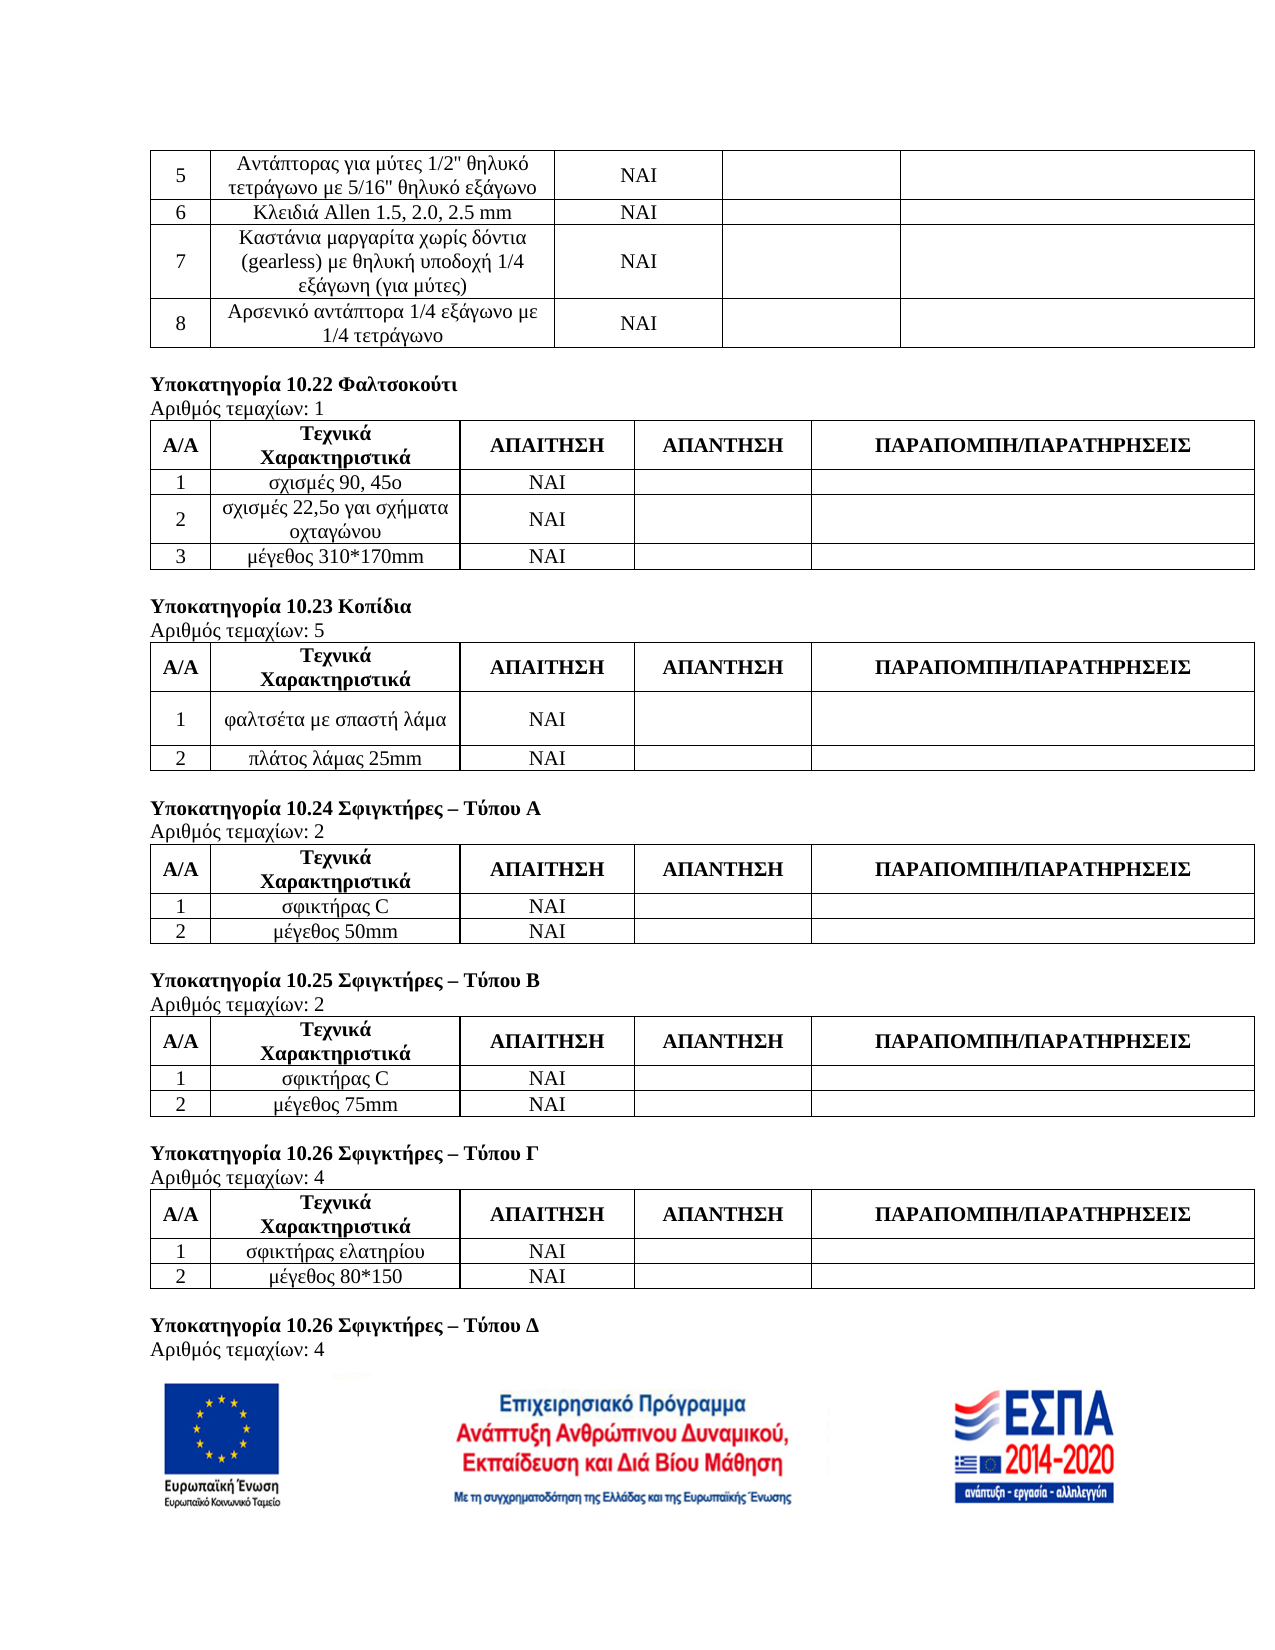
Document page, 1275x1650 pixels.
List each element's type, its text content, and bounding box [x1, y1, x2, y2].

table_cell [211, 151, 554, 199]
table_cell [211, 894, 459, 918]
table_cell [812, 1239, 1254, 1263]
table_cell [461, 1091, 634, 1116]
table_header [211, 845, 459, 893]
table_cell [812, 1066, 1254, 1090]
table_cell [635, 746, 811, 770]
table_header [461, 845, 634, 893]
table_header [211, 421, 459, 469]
text Υποκατηγορία 10.23 Κοπίδια [150, 593, 1125, 618]
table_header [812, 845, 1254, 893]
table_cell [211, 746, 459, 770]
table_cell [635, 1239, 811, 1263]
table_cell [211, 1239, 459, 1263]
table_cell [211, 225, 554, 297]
text Αριθμός τεμαχίων: 1 [150, 396, 1125, 420]
text Αριθμός τεμαχίων: 4 [150, 1165, 1125, 1189]
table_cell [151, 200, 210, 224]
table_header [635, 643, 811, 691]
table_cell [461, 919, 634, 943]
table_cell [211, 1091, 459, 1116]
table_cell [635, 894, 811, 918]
text Υποκατηγορία 10.22 Φαλτσοκούτι [150, 372, 1125, 396]
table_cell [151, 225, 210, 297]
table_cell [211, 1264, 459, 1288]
text Υποκατηγορία 10.26 Σφιγκτήρες – Τύπου Γ [150, 1141, 1125, 1165]
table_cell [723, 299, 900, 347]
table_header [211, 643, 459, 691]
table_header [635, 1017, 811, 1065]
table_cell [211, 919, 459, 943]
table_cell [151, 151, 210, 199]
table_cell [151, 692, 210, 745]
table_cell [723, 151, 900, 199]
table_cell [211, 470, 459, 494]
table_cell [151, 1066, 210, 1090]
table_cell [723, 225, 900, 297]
picture [150, 1372, 1125, 1518]
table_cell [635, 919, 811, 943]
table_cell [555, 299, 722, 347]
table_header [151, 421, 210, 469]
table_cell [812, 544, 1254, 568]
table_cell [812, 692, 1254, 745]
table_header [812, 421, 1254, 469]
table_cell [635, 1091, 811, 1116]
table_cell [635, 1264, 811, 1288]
text Υποκατηγορία 10.24 Σφιγκτήρες – Τύπου Α [150, 795, 1125, 819]
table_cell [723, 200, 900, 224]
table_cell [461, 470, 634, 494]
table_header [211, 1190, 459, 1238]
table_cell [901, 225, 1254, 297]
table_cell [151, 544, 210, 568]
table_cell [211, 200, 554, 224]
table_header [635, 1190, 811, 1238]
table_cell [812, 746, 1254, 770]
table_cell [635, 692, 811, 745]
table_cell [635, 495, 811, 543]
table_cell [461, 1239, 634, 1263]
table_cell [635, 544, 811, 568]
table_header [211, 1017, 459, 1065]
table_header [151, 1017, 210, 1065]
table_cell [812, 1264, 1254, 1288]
text Αριθμός τεμαχίων: 2 [150, 819, 1125, 843]
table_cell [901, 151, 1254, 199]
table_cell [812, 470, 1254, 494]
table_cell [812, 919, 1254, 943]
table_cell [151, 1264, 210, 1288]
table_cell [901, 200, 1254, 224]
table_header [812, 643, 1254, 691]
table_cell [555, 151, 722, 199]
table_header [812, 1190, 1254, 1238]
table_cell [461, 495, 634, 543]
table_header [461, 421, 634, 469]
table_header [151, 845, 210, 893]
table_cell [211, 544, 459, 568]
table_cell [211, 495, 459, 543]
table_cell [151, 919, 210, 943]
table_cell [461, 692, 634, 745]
text Αριθμός τεμαχίων: 2 [150, 992, 1125, 1016]
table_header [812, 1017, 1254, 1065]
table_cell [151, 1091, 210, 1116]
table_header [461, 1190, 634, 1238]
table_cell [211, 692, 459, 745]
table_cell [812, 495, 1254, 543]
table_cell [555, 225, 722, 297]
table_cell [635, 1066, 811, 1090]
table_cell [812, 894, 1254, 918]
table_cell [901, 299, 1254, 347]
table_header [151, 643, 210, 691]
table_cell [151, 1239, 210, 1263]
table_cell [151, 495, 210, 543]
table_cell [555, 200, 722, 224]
text Υποκατηγορία 10.26 Σφιγκτήρες – Τύπου Δ [150, 1313, 1125, 1337]
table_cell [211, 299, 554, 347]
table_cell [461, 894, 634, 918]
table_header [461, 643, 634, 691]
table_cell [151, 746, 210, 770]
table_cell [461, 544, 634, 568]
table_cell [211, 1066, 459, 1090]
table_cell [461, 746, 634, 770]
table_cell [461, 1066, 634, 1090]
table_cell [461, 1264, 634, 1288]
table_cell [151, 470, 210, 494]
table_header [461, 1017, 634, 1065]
text Αριθμός τεμαχίων: 4 [150, 1337, 1125, 1361]
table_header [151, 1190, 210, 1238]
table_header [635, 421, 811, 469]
text Υποκατηγορία 10.25 Σφιγκτήρες – Τύπου Β [150, 968, 1125, 992]
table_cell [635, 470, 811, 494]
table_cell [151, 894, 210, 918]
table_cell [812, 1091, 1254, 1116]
text Αριθμός τεμαχίων: 5 [150, 618, 1125, 642]
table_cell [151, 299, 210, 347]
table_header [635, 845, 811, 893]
